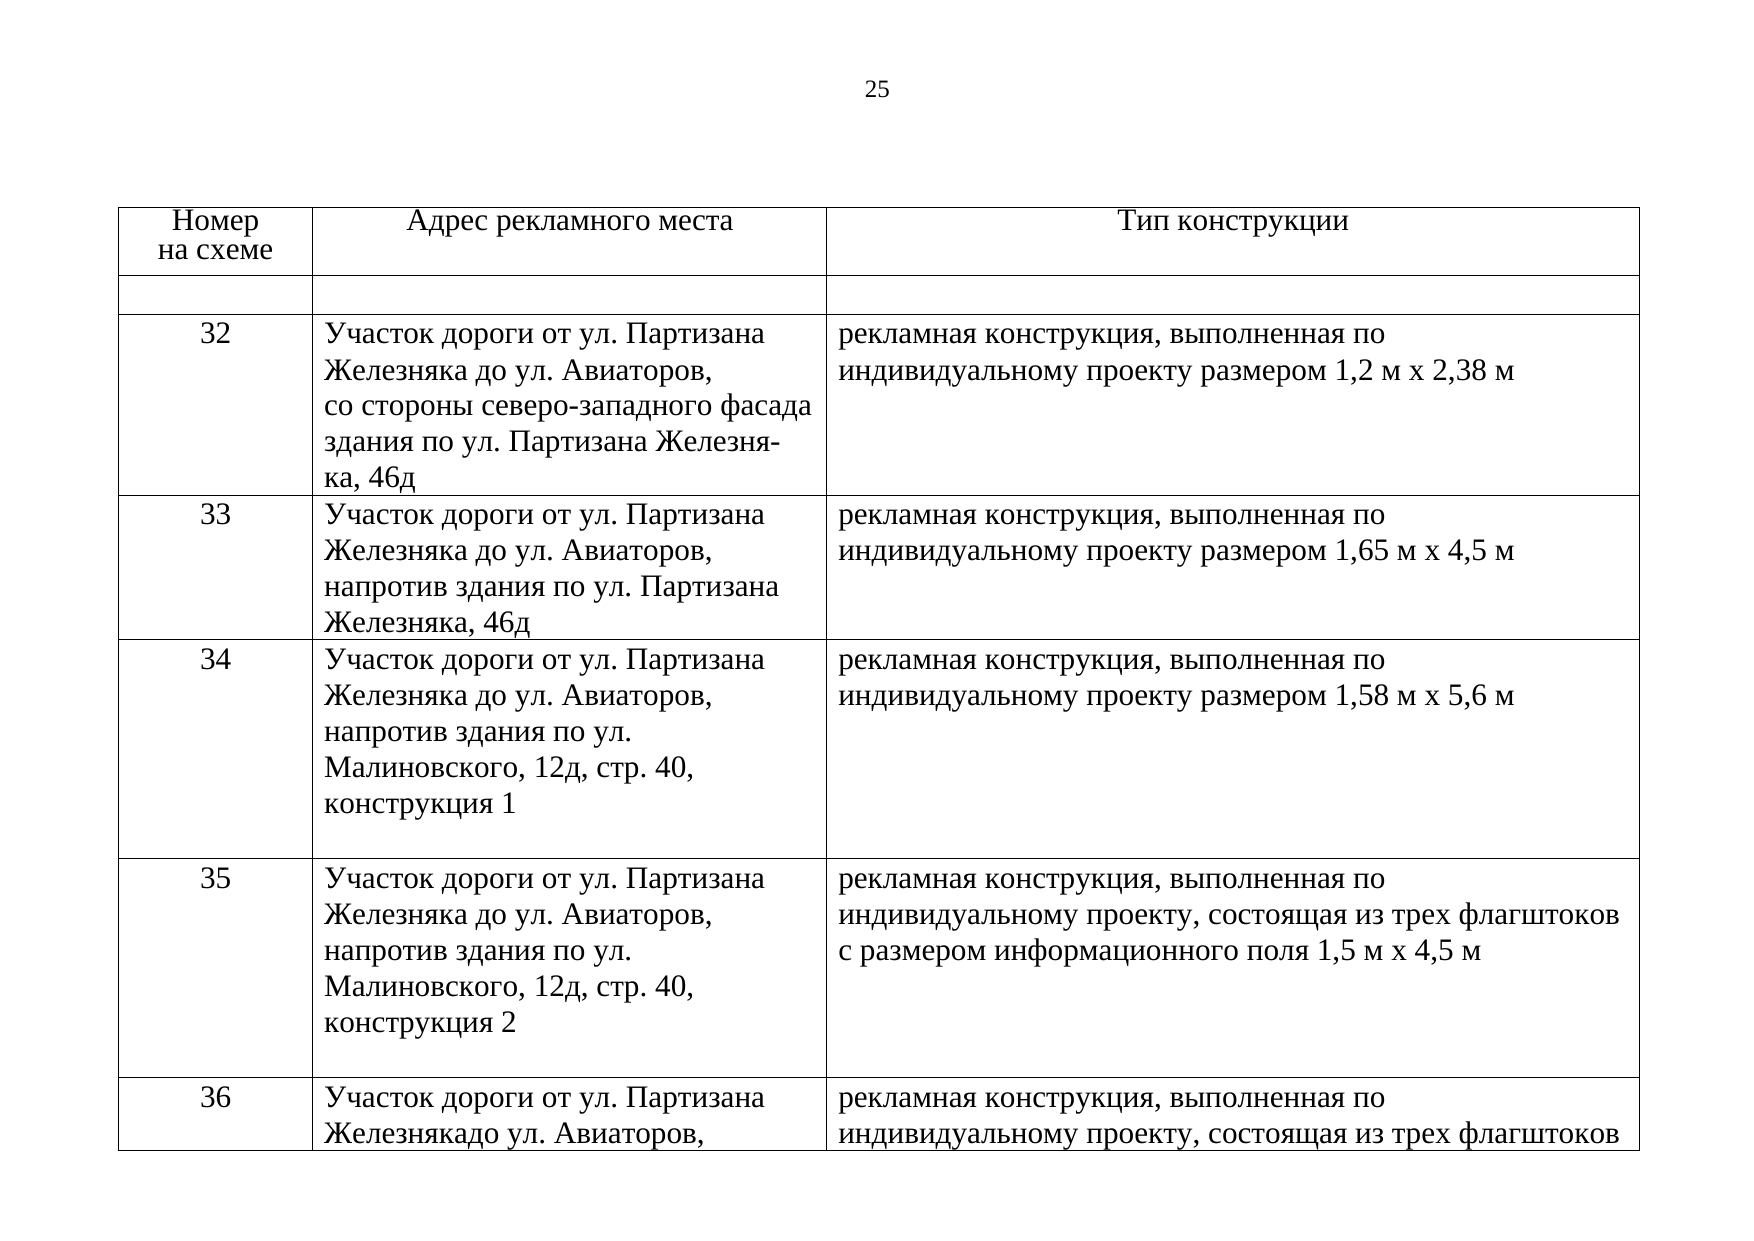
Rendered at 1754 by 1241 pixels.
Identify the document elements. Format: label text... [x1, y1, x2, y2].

table_cell 33 [119, 496, 312, 639]
table_header Тип конструкции [827, 208, 1639, 274]
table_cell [827, 1078, 1639, 1150]
table_cell рекламная конструкция, выполненная по индивидуальному проекту размером 1,58 м х 5,6 м [827, 640, 1639, 858]
table_cell 34 [119, 640, 312, 858]
table_cell Участок дороги от ул. Партизана Железняка до ул. Авиаторов, напротив здания по ул. Партизана Железняка, 46д [313, 496, 826, 639]
table_header Адрес рекламного места [313, 208, 826, 274]
table_cell рекламная конструкция, выполненная по индивидуальному проекту, состоящая из трех флагштоков с размером информационного поля 1,5 м х 4,5 м [827, 859, 1639, 1077]
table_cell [827, 276, 1639, 314]
table_cell рекламная конструкция, выполненная по индивидуальному проекту размером 1,65 м х 4,5 м [827, 496, 1639, 639]
table_cell 32 [119, 315, 312, 494]
table_cell 36 [119, 1078, 312, 1150]
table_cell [313, 276, 826, 314]
table_cell Участок дороги от ул. Партизана Железняка до ул. Авиаторов, напротив здания по ул. Малиновского, 12д, стр. 40, конструкция 1 [313, 640, 826, 858]
table_cell 31 [119, 276, 312, 314]
table_cell 35 [119, 859, 312, 1077]
table_cell Участок дороги от ул. Партизана Железняка до ул. Авиаторов, напротив здания по ул. Малиновского, 12д, стр. 40, конструкция 2 [313, 859, 826, 1077]
table_cell рекламная конструкция, выполненная по индивидуальному проекту размером 1,2 м х 2,38 м [827, 315, 1639, 494]
table_header Номер на схеме [119, 208, 312, 274]
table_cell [313, 1078, 826, 1150]
table_cell Участок дороги от ул. Партизана Железняка до ул. Авиаторов, со стороны северо-западного фасада здания по ул. Партизана Железня-ка, 46д [313, 315, 826, 494]
